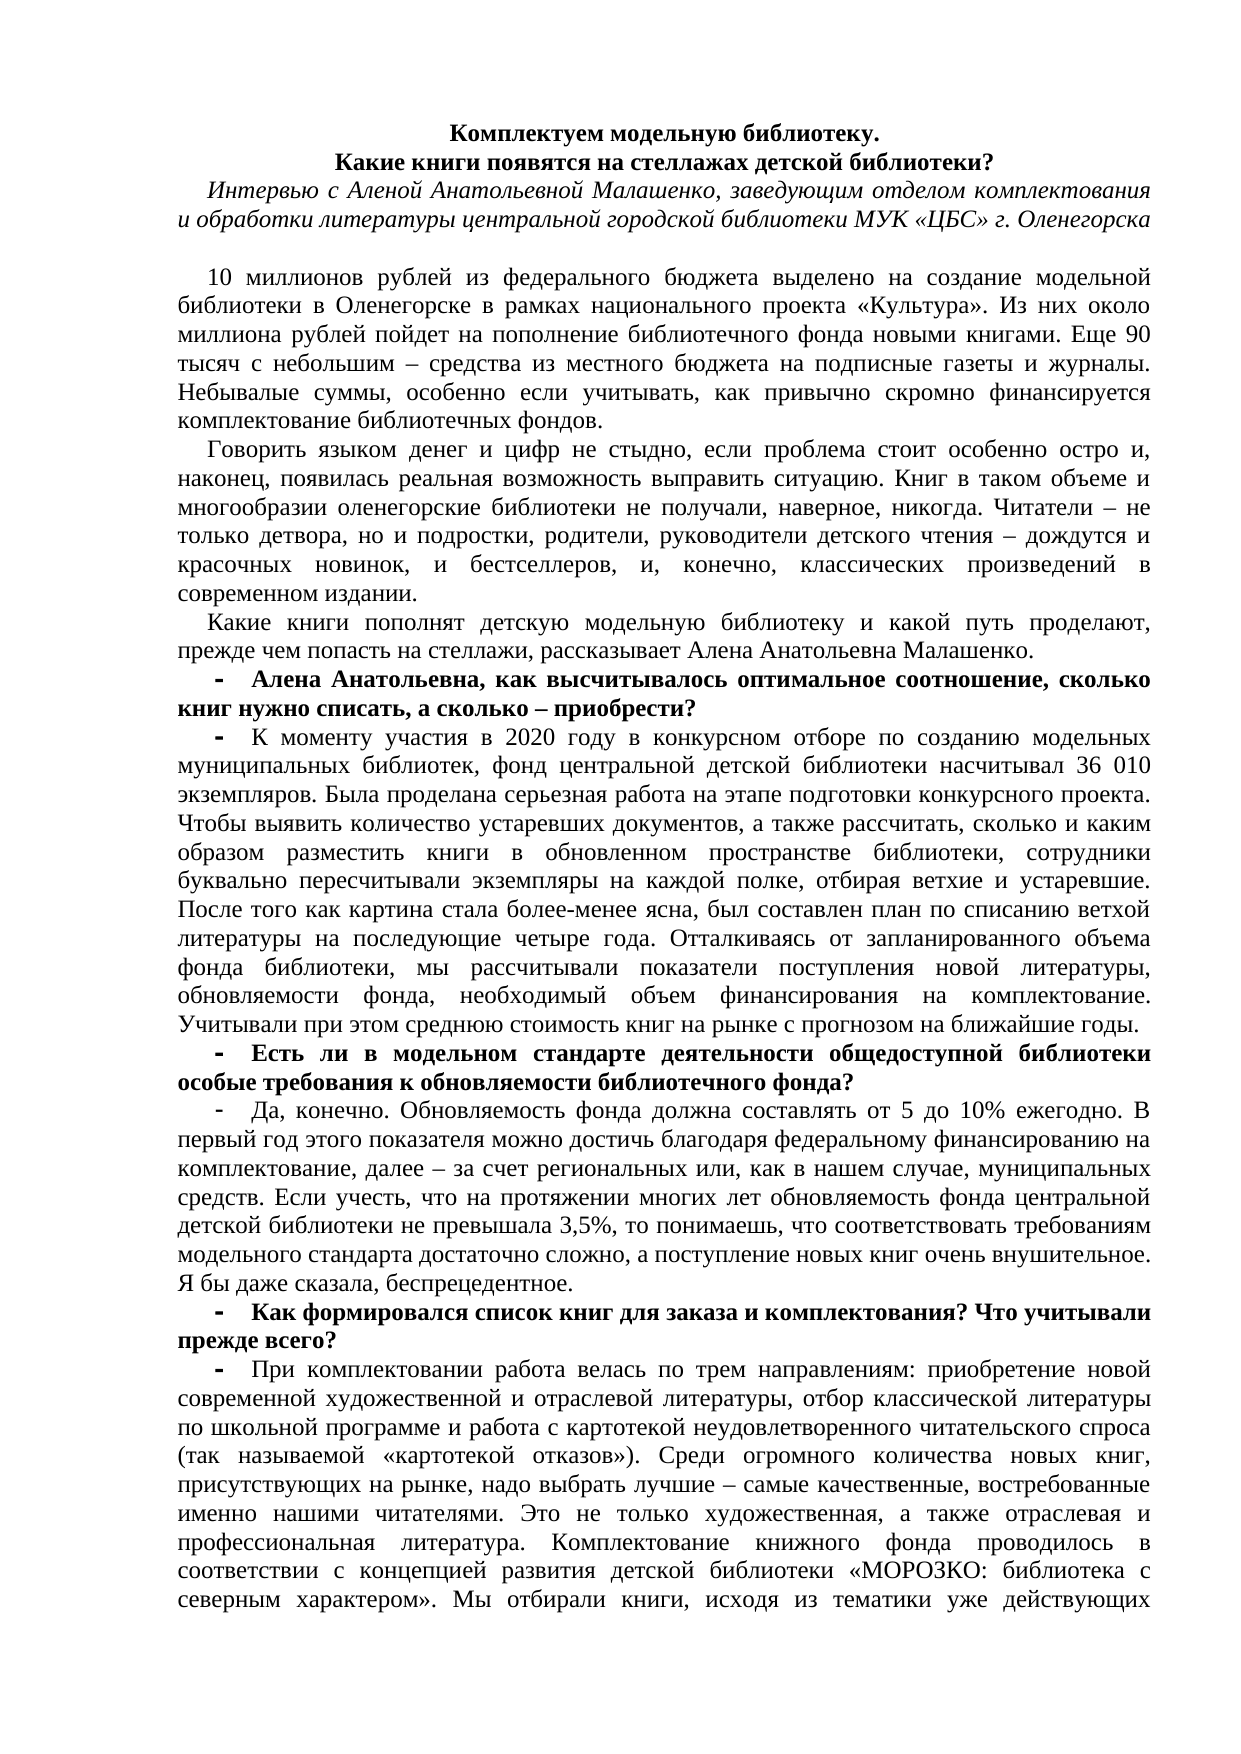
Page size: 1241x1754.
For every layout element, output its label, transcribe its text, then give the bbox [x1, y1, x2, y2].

text Говорить языком денег и цифр не стыдно, если проблема стоит особенно остро и, наконец, появилась реальная возможность выправить ситуацию. Книг в таком объеме и многообразии оленегорские библиотеки не получали, наверное, никогда. Читатели – не только детвора, но и подростки, родители, руководители детского чтения – дождутся и красочных новинок, и бестселлеров, и, конечно, классических произведений в современном издании. [177, 434, 1152, 607]
text 10 миллионов рублей из федерального бюджета выделено на создание модельной библиотеки в Оленегорске в рамках национального проекта «Культура». Из них около миллиона рублей пойдет на пополнение библиотечного фонда новыми книгами. Еще 90 тысяч с небольшим – средства из местного бюджета на подписные газеты и журналы. Небывалые суммы, особенно если учитывать, как привычно скромно финансируется комплектование библиотечных фондов. [177, 262, 1152, 434]
text Какие книги появятся на стеллажах детской библиотеки? [177, 147, 1152, 176]
list Как формировался список книг для заказа и комплектования? Что учитывали прежде всего? [177, 1297, 1152, 1354]
list К моменту участия в 2020 году в конкурсном отборе по созданию модельных муниципальных библиотек, фонд центральной детской библиотеки насчитывал 36 010 экземпляров. Была проделана серьезная работа на этапе подготовки конкурсного проекта. Чтобы выявить количество устаревших документов, а также рассчитать, сколько и каким образом разместить книги в обновленном пространстве библиотеки, сотрудники буквально пересчитывали экземпляры на каждой полке, отбирая ветхие и устаревшие. После того как картина стала более-менее ясна, был составлен план по списанию ветхой литературы на последующие четыре года. Отталкиваясь от запланированного объема фонда библиотеки, мы рассчитывали показатели поступления новой литературы, обновляемости фонда, необходимый объем финансирования на комплектование. Учитывали при этом среднюю стоимость книг на рынке с прогнозом на ближайшие годы. [177, 722, 1152, 1038]
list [177, 1354, 1152, 1613]
list Алена Анатольевна, как высчитывалось оптимальное соотношение, сколько книг нужно списать, а сколько – приобрести? [177, 664, 1152, 722]
text Комплектуем модельную библиотеку. [177, 118, 1152, 147]
list Да, конечно. Обновляемость фонда должна составлять от 5 до 10% ежегодно. В первый год этого показателя можно достичь благодаря федеральному финансированию на комплектование, далее – за счет региональных или, как в нашем случае, муниципальных средств. Если учесть, что на протяжении многих лет обновляемость фонда центральной детской библиотеки не превышала 3,5%, то понимаешь, что соответствовать требованиям модельного стандарта достаточно сложно, а поступление новых книг очень внушительное. Я бы даже сказала, беспрецедентное. [177, 1096, 1152, 1297]
text Какие книги пополнят детскую модельную библиотеку и какой путь проделают, прежде чем попасть на стеллажи, рассказывает Алена Анатольевна Малашенко. [177, 607, 1152, 664]
list Есть ли в модельном стандарте деятельности общедоступной библиотеки особые требования к обновляемости библиотечного фонда? [177, 1038, 1152, 1096]
text Интервью с Аленой Анатольевной Малашенко, заведующим отделом комплектования и обработки литературы центральной городской библиотеки МУК «ЦБС» г. Оленегорска [177, 176, 1152, 233]
